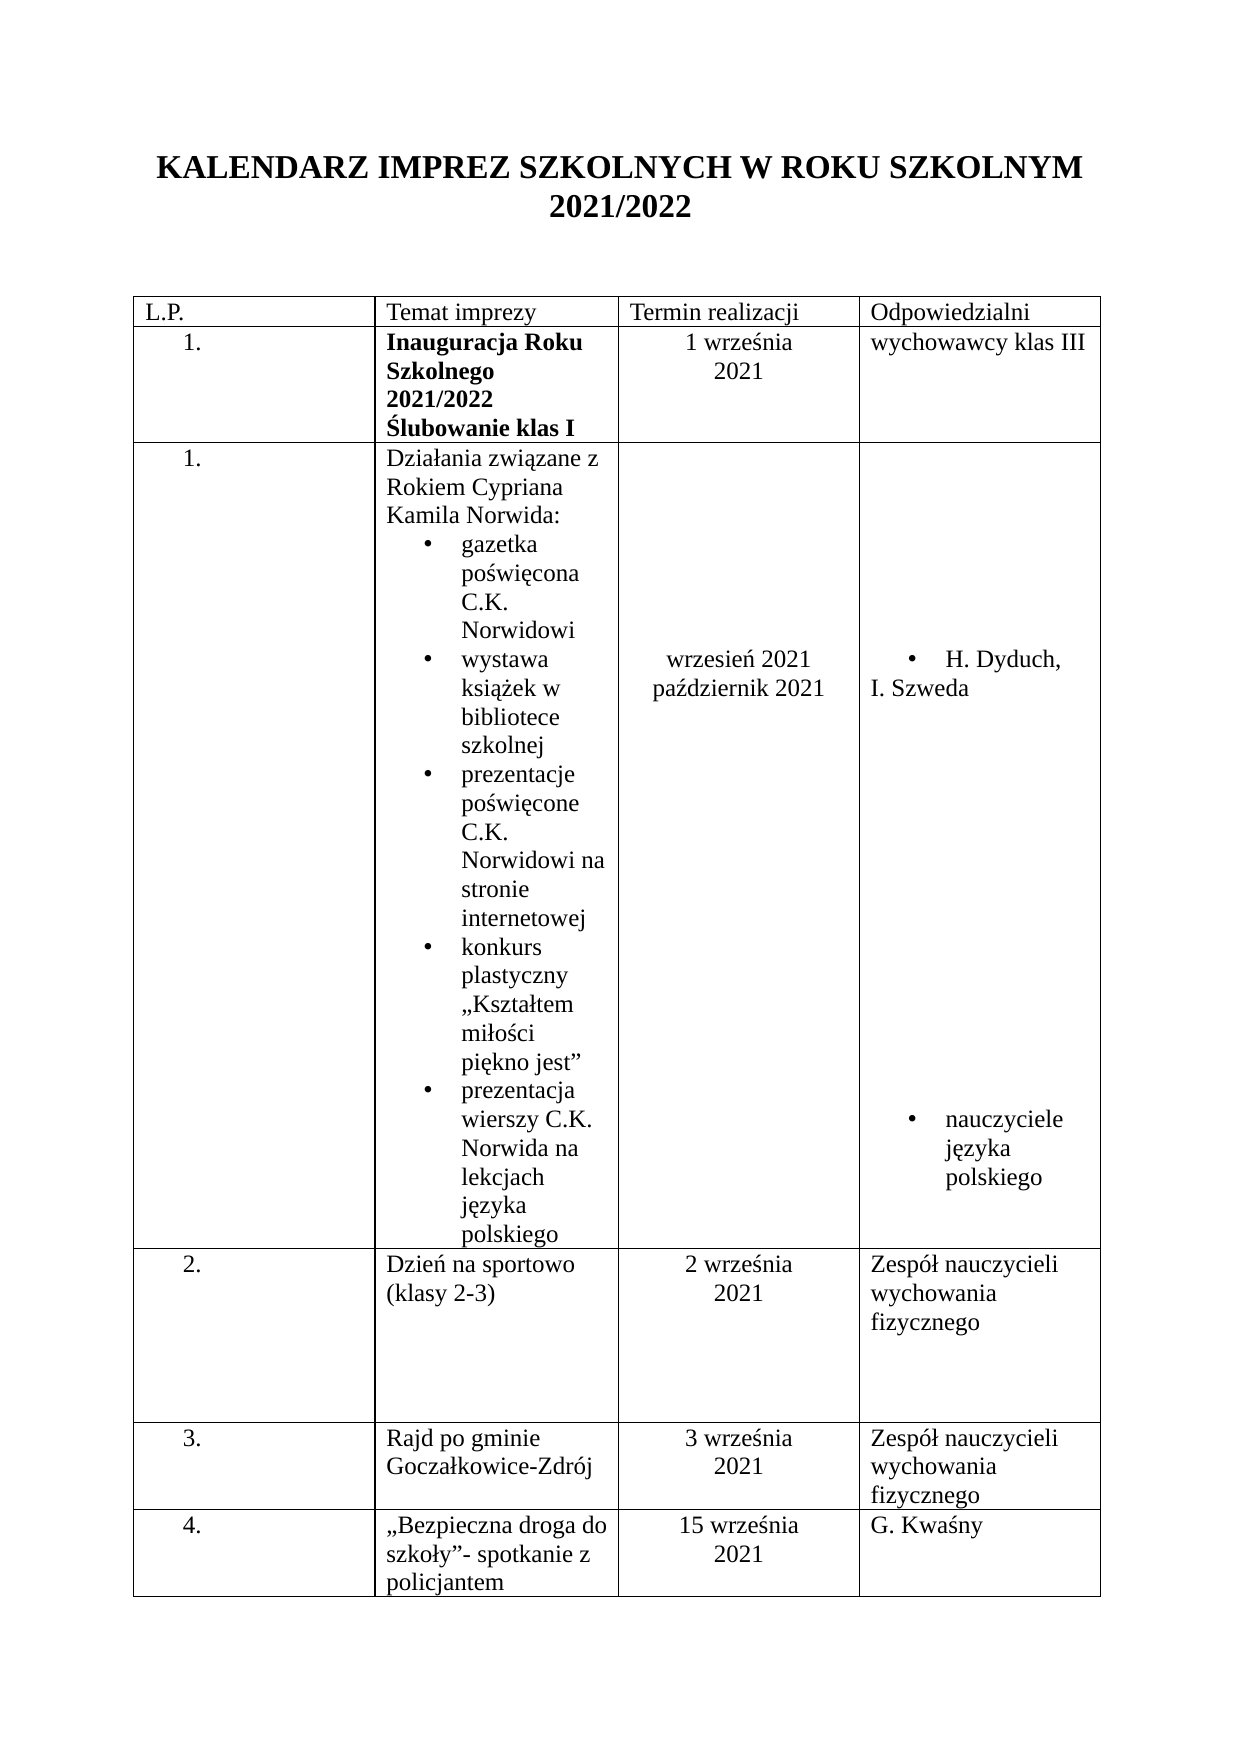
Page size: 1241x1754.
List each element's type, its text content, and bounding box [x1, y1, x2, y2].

table_header Temat imprezy [376, 297, 618, 326]
table_cell Rajd po gminie Goczałkowice-Zdrój [376, 1423, 618, 1509]
table_cell H. Dyduch, I. Szweda nauczyciele języka polskiego [860, 443, 1100, 1248]
table_cell [134, 1510, 374, 1596]
table_cell „Bezpieczna droga do szkoły”- spotkanie z policjantem [376, 1510, 618, 1596]
table_cell Działania związane z Rokiem Cypriana Kamila Norwida: gazetka poświęcona C.K. Norwidowi wystawa książek w bibliotece szkolnej prezentacje poświęcone C.K. Norwidowi na stronie internetowej konkurs plastyczny „Kształtem miłości piękno jest” prezentacja wierszy C.K. Norwida na lekcjach języka polskiego [376, 443, 618, 1248]
table_cell G. Kwaśny [860, 1510, 1100, 1596]
text KALENDARZ IMPREZ SZKOLNYCH W ROKU SZKOLNYM 2021/2022 [148, 148, 1093, 224]
table_cell 15 września 2021 [619, 1510, 859, 1596]
table_cell Dzień na sportowo (klasy 2-3) [376, 1249, 618, 1422]
table_header Odpowiedzialni [860, 297, 1100, 326]
table_cell Zespół nauczycieli wychowania fizycznego [860, 1249, 1100, 1422]
table_cell Inauguracja Roku Szkolnego 2021/2022 Ślubowanie klas I [376, 327, 618, 442]
table_cell [134, 443, 374, 1248]
table_cell wychowawcy klas III [860, 327, 1100, 442]
table_cell [134, 1423, 374, 1509]
table_cell [134, 1249, 374, 1422]
table_header Termin realizacji [619, 297, 859, 326]
table_cell 1 września 2021 [619, 327, 859, 442]
table_cell [134, 327, 374, 442]
table_header L.P. [134, 297, 374, 326]
table_cell wrzesień 2021 październik 2021 [619, 443, 859, 1248]
table_cell 3 września 2021 [619, 1423, 859, 1509]
table_cell Zespół nauczycieli wychowania fizycznego [860, 1423, 1100, 1509]
table_cell 2 września 2021 [619, 1249, 859, 1422]
